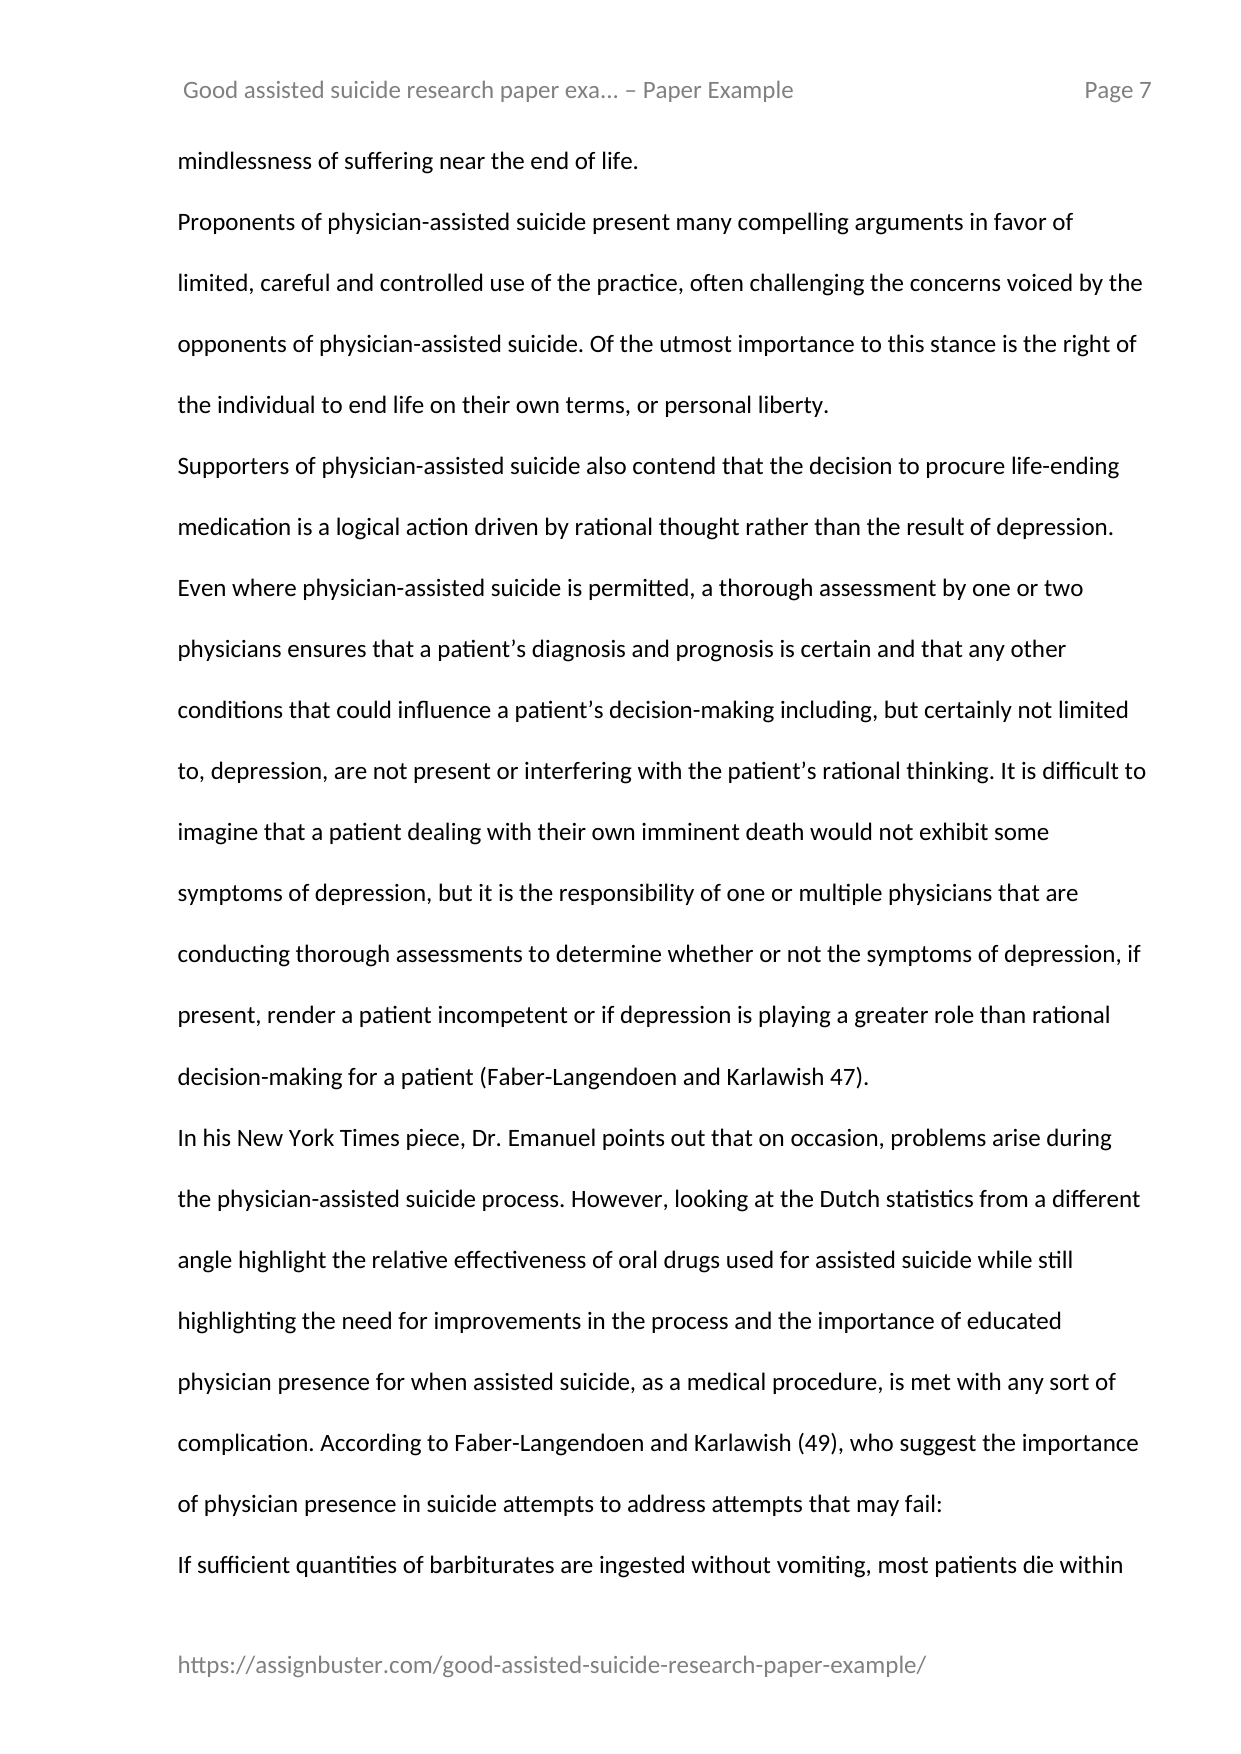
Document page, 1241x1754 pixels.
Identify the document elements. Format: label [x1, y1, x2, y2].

text [177, 145, 1152, 1579]
